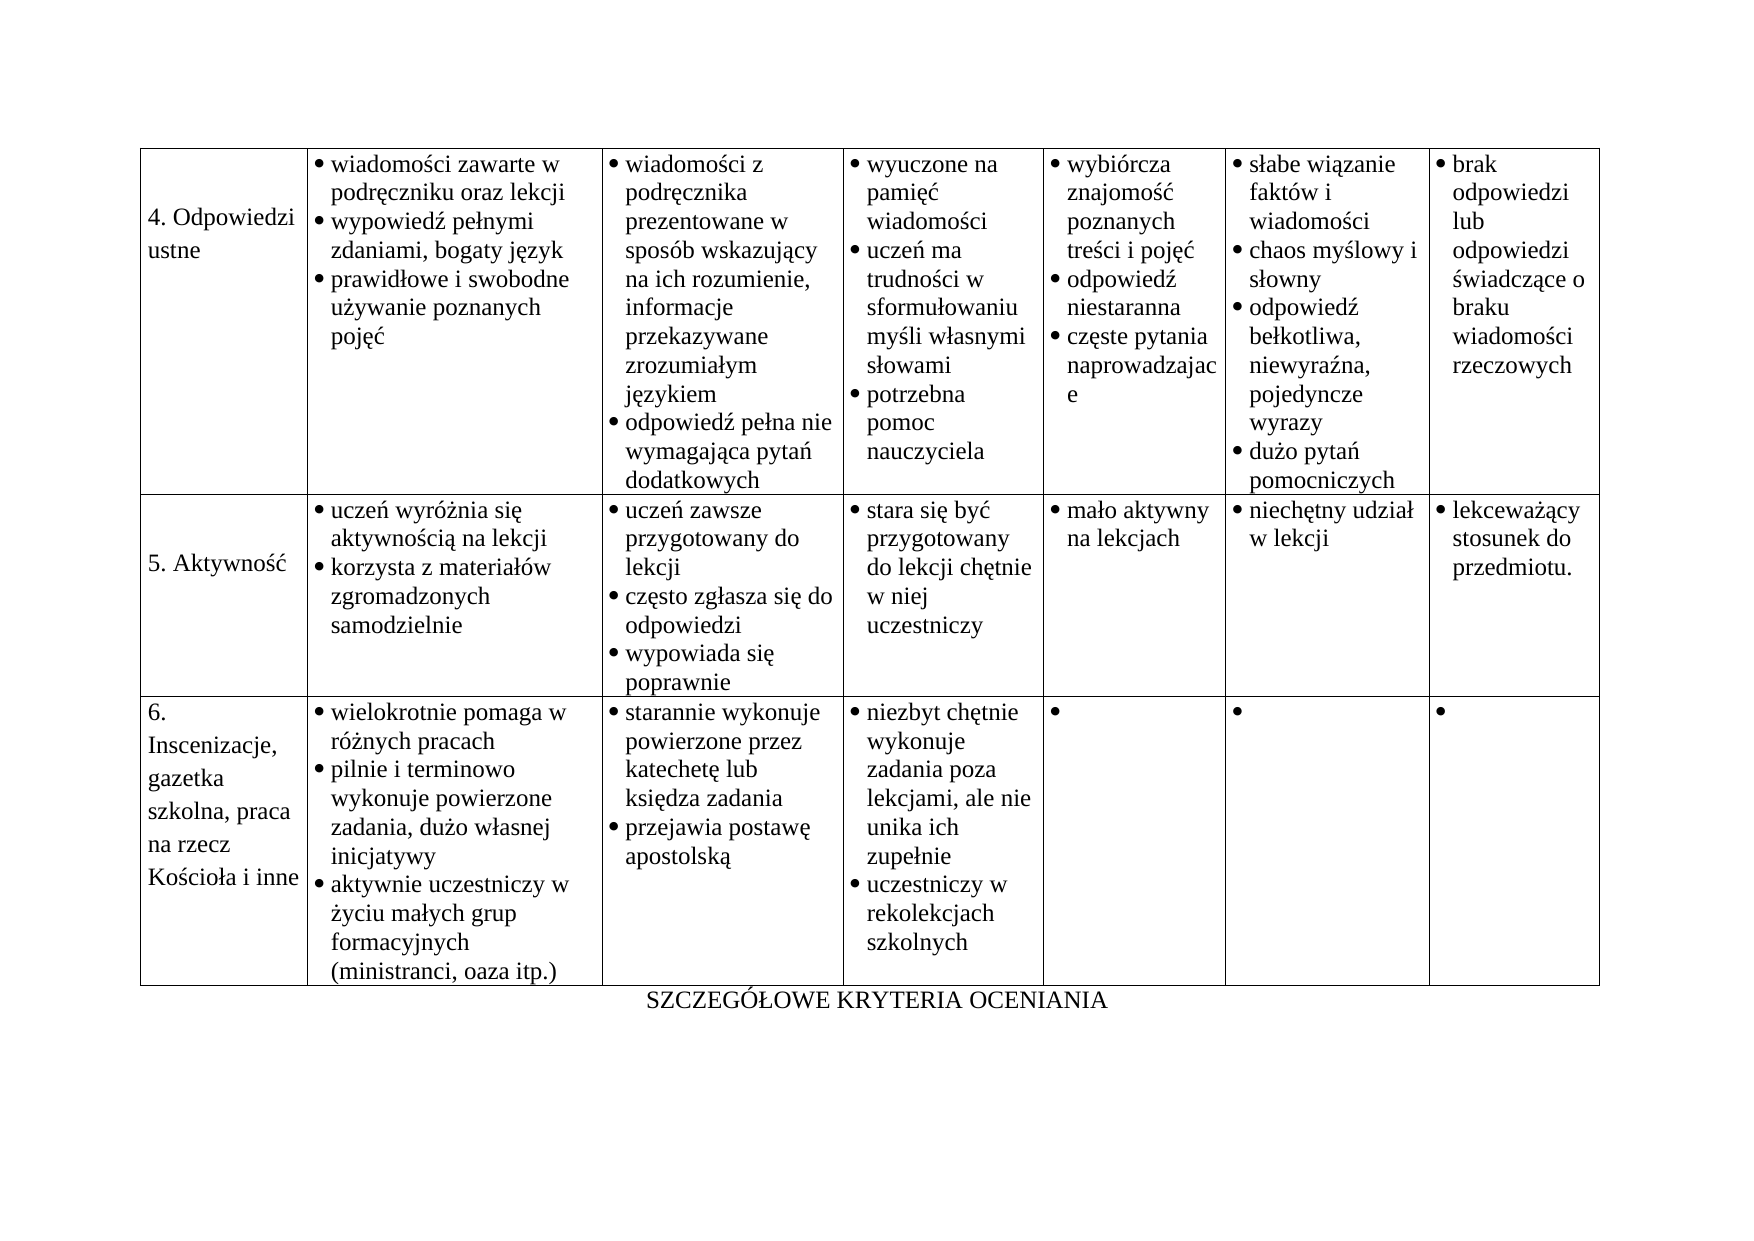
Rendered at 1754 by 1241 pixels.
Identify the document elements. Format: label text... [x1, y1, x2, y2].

table_cell wyuczone na pamięć wiadomości uczeń ma trudności w sformułowaniu myśli własnymi słowami potrzebna pomoc nauczyciela [844, 149, 1043, 494]
table_cell wiadomości zawarte w podręczniku oraz lekcji wypowiedź pełnymi zdaniami, bogaty język prawidłowe i swobodne używanie poznanych pojęć [308, 149, 602, 494]
table_cell niezbyt chętnie wykonuje zadania poza lekcjami, ale nie unika ich zupełnie uczestniczy w rekolekcjach szkolnych [844, 697, 1043, 984]
table_cell brak odpowiedzi lub odpowiedzi świadczące o braku wiadomości rzeczowych [1430, 149, 1599, 494]
table_cell uczeń zawsze przygotowany do lekcji często zgłasza się do odpowiedzi wypowiada się poprawnie [603, 495, 843, 696]
table_cell słabe wiązanie faktów i wiadomości chaos myślowy i słowny odpowiedź bełkotliwa, niewyraźna, pojedyncze wyrazy dużo pytań pomocniczych [1226, 149, 1429, 494]
table_cell wiadomości z podręcznika prezentowane w sposób wskazujący na ich rozumienie, informacje przekazywane zrozumiałym językiem odpowiedź pełna nie wymagająca pytań dodatkowych [603, 149, 843, 494]
table_cell wybiórcza znajomość poznanych treści i pojęć odpowiedź niestaranna częste pytania naprowadzajace [1044, 149, 1225, 494]
table_cell mało aktywny na lekcjach [1044, 495, 1225, 696]
table_cell stara się być przygotowany do lekcji chętnie w niej uczestniczy [844, 495, 1043, 696]
table_cell starannie wykonuje powierzone przez katechetę lub księdza zadania przejawia postawę apostolską [603, 697, 843, 984]
table_cell [1430, 697, 1599, 984]
title SZCZEGÓŁOWE KRYTERIA OCENIANIA [148, 986, 1606, 1014]
table_cell wielokrotnie pomaga w różnych pracach pilnie i terminowo wykonuje powierzone zadania, dużo własnej inicjatywy aktywnie uczestniczy w życiu małych grup formacyjnych (ministranci, oaza itp.) [308, 697, 602, 984]
table_cell uczeń wyróżnia się aktywnością na lekcji korzysta z materiałów zgromadzonych samodzielnie [308, 495, 602, 696]
table_cell [1226, 697, 1429, 984]
table_cell 5. Aktywność [141, 495, 307, 696]
table_cell 4. Odpowiedzi ustne [141, 149, 307, 494]
table_cell 6. Inscenizacje, gazetka szkolna, praca na rzecz Kościoła i inne [141, 697, 307, 984]
table_cell niechętny udział w lekcji [1226, 495, 1429, 696]
table_cell [1044, 697, 1225, 984]
table_cell lekceważący stosunek do przedmiotu. [1430, 495, 1599, 696]
